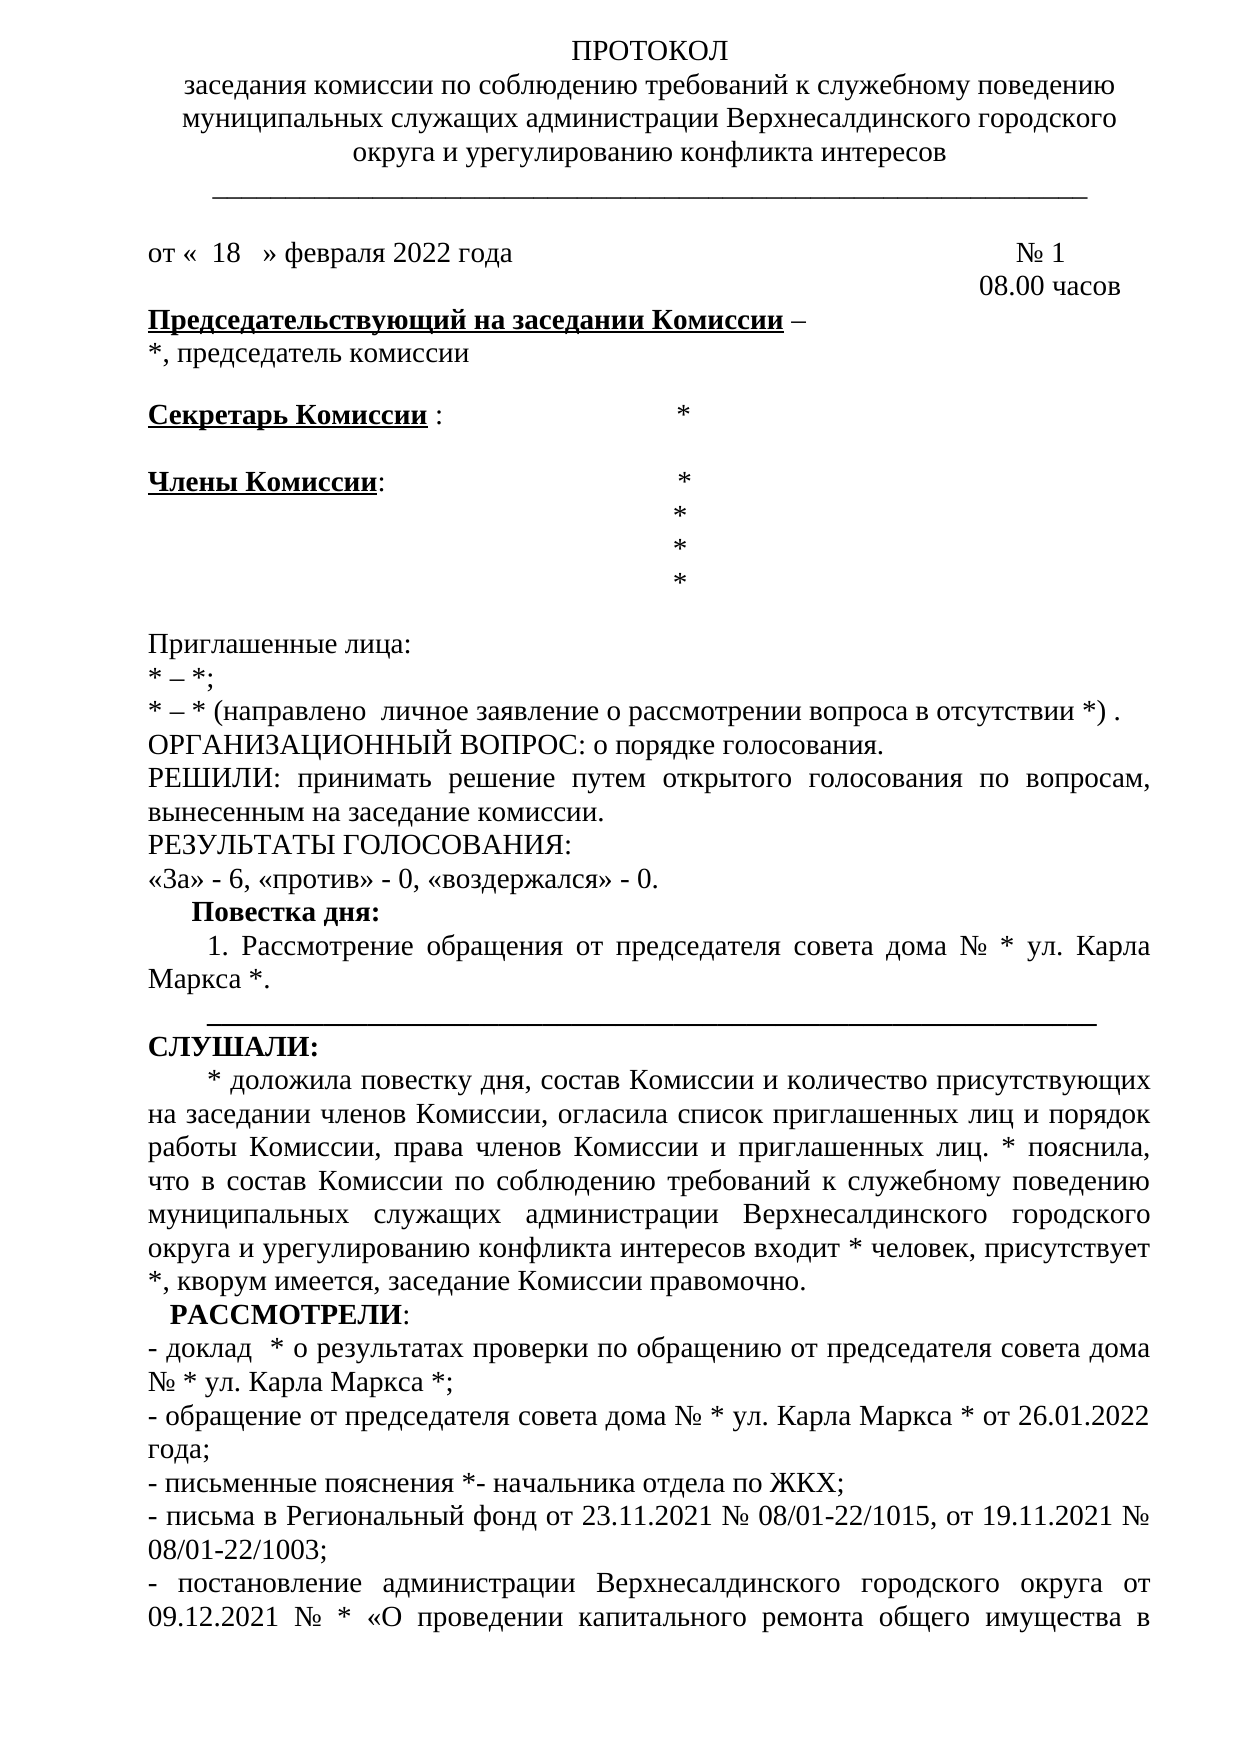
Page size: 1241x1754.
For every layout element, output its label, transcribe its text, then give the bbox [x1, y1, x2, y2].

text - доклад * о результатах проверки по обращению от председателя совета дома № * ул. Карла Маркса *; [148, 1331, 1152, 1398]
text РЕШИЛИ: принимать решение путем открытого голосования по вопросам, вынесенным на заседание комиссии. [148, 760, 1152, 827]
text * доложила повестку дня, состав Комиссии и количество присутствующих на заседании членов Комиссии, огласила список приглашенных лиц и порядок работы Комиссии, права членов Комиссии и приглашенных лиц. * пояснила, что в состав Комиссии по соблюдению требований к служебному поведению муниципальных служащих администрации Верхнесалдинского городского округа и урегулированию конфликта интересов входит * человек, присутствует *, кворум имеется, заседание Комиссии правомочно. [148, 1062, 1152, 1297]
text СЛУШАЛИ: [148, 1029, 1152, 1062]
text 1. Рассмотрение обращения от председателя совета дома № * ул. Карла Маркса *. [148, 928, 1152, 995]
text заседания комиссии по соблюдению требований к служебному поведению муниципальных служащих администрации Верхнесалдинского городского округа и урегулированию конфликта интересов [148, 67, 1152, 168]
text РЕЗУЛЬТАТЫ ГОЛОСОВАНИЯ: [148, 827, 1152, 861]
text * – * (направлено личное заявление о рассмотрении вопроса в отсутствии *) . [148, 693, 1152, 727]
text Члены Комиссии: * [148, 464, 1152, 498]
text ____________________________________________________________ [148, 168, 1152, 201]
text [148, 1565, 1152, 1632]
text - письменные пояснения *- начальника отдела по ЖКХ; [148, 1465, 1152, 1498]
text ОРГАНИЗАЦИОННЫЙ ВОПРОС: о порядке голосования. [148, 727, 1152, 760]
text _____________________________________________________________ [148, 995, 1152, 1029]
text Приглашенные лица: [148, 626, 1152, 660]
text - обращение от председателя совета дома № * ул. Карла Маркса * от 26.01.2022 года; [148, 1398, 1152, 1465]
text Секретарь Комиссии : * [148, 397, 1152, 431]
text Председательствующий на заседании Комиссии – [148, 302, 1152, 335]
text * [148, 565, 1152, 598]
text - письма в Региональный фонд от 23.11.2021 № 08/01-22/1015, от 19.11.2021 № 08/01-22/1003; [148, 1498, 1152, 1565]
text * [148, 531, 1152, 565]
text ПРОТОКОЛ [148, 33, 1152, 67]
text РАССМОТРЕЛИ: [148, 1297, 1152, 1331]
text *, председатель комиссии [148, 335, 1152, 369]
text Повестка дня: [148, 894, 1152, 928]
text 08.00 часов [148, 268, 1152, 302]
text * [148, 498, 1152, 531]
text от « 18 » февраля 2022 года № 1 [148, 235, 1152, 268]
text «3а» - 6, «против» - 0, «воздержался» - 0. [148, 861, 1152, 894]
text * – *; [148, 660, 1152, 693]
